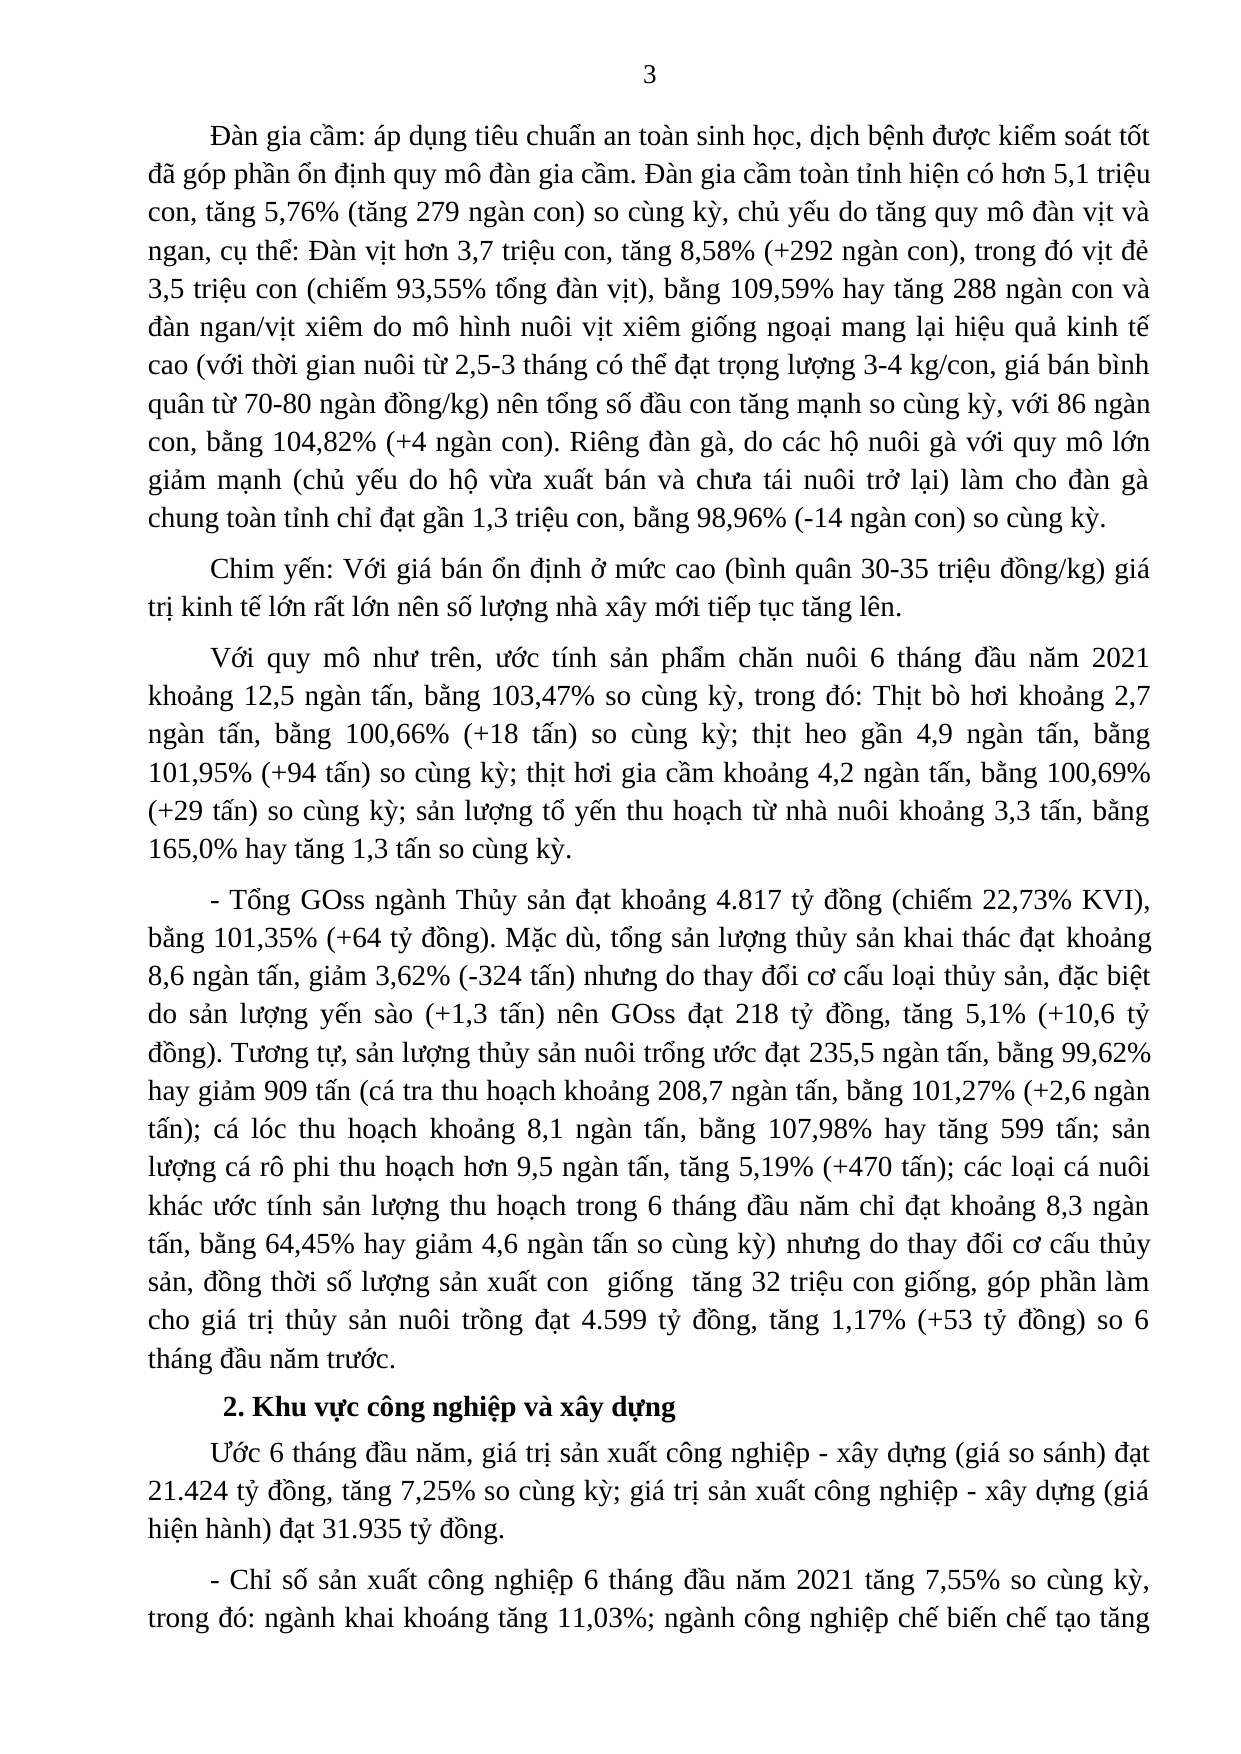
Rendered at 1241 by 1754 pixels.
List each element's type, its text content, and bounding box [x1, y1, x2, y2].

text Chim yến: Với giá bán ổn định ở mức cao (bình quân 30-35 triệu đồng/kg) giá trị kinh tế lớn rất lớn nên số lượng nhà xây mới tiếp tục tăng lên. [148, 551, 1152, 623]
text Đàn gia cầm: áp dụng tiêu chuẩn an toàn sinh học, dịch bệnh được kiểm soát tốt đã góp phần ổn định quy mô đàn gia cầm. Đàn gia cầm toàn tỉnh hiện có hơn 5,1 triệu con, tăng 5,76% (tăng 279 ngàn con) so cùng kỳ, chủ yếu do tăng quy mô đàn vịt và ngan, cụ thể: Đàn vịt hơn 3,7 triệu con, tăng 8,58% (+292 ngàn con), trong đó vịt đẻ 3,5 triệu con (chiếm 93,55% tổng đàn vịt), bằng 109,59% hay tăng 288 ngàn con và đàn ngan/vịt xiêm do mô hình nuôi vịt xiêm giống ngoại mang lại hiệu quả kinh tế cao (với thời gian nuôi từ 2,5-3 tháng có thể đạt trọng lượng 3-4 kg/con, giá bán bình quân từ 70-80 ngàn đồng/kg) nên tổng số đầu con tăng mạnh so cùng kỳ, với 86 ngàn con, bằng 104,82% (+4 ngàn con). Riêng đàn gà, do các hộ nuôi gà với quy mô lớn giảm mạnh (chủ yếu do hộ vừa xuất bán và chưa tái nuôi trở lại) làm cho đàn gà chung toàn tỉnh chỉ đạt gần 1,3 triệu con, bằng 98,96% (-14 ngàn con) so cùng kỳ. [148, 118, 1152, 534]
text 2. Khu vực công nghiệp và xây dựng [148, 1391, 1152, 1423]
text - Tổng GOss ngành Thủy sản đạt khoảng 4.817 tỷ đồng (chiếm 22,73% KVI), bằng 101,35% (+64 tỷ đồng). Mặc dù, tổng sản lượng thủy sản khai thác đạt khoảng 8,6 ngàn tấn, giảm 3,62% (-324 tấn) nhưng do thay đổi cơ cấu loại thủy sản, đặc biệt do sản lượng yến sào (+1,3 tấn) nên GOss đạt 218 tỷ đồng, tăng 5,1% (+10,6 tỷ đồng). Tương tự, sản lượng thủy sản nuôi trổng ước đạt 235,5 ngàn tấn, bằng 99,62% hay giảm 909 tấn (cá tra thu hoạch khoảng 208,7 ngàn tấn, bằng 101,27% (+2,6 ngàn tấn); cá lóc thu hoạch khoảng 8,1 ngàn tấn, bằng 107,98% hay tăng 599 tấn; sản lượng cá rô phi thu hoạch hơn 9,5 ngàn tấn, tăng 5,19% (+470 tấn); các loại cá nuôi khác ước tính sản lượng thu hoạch trong 6 tháng đầu năm chỉ đạt khoảng 8,3 ngàn tấn, bằng 64,45% hay giảm 4,6 ngàn tấn so cùng kỳ) nhưng do thay đổi cơ cấu thủy sản, đồng thời số lượng sản xuất con giống tăng 32 triệu con giống, góp phần làm cho giá trị thủy sản nuôi trồng đạt 4.599 tỷ đồng, tăng 1,17% (+53 tỷ đồng) so 6 tháng đầu năm trước. [148, 882, 1152, 1374]
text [148, 1562, 1152, 1633]
text Ước 6 tháng đầu năm, giá trị sản xuất công nghiệp - xây dựng (giá so sánh) đạt 21.424 tỷ đồng, tăng 7,25% so cùng kỳ; giá trị sản xuất công nghiệp - xây dựng (giá hiện hành) đạt 31.935 tỷ đồng. [148, 1435, 1152, 1545]
text Với quy mô như trên, ước tính sản phẩm chăn nuôi 6 tháng đầu năm 2021 khoảng 12,5 ngàn tấn, bằng 103,47% so cùng kỳ, trong đó: Thịt bò hơi khoảng 2,7 ngàn tấn, bằng 100,66% (+18 tấn) so cùng kỳ; thịt heo gần 4,9 ngàn tấn, bằng 101,95% (+94 tấn) so cùng kỳ; thịt hơi gia cầm khoảng 4,2 ngàn tấn, bằng 100,69% (+29 tấn) so cùng kỳ; sản lượng tổ yến thu hoạch từ nhà nuôi khoảng 3,3 tấn, bằng 165,0% hay tăng 1,3 tấn so cùng kỳ. [148, 640, 1152, 865]
